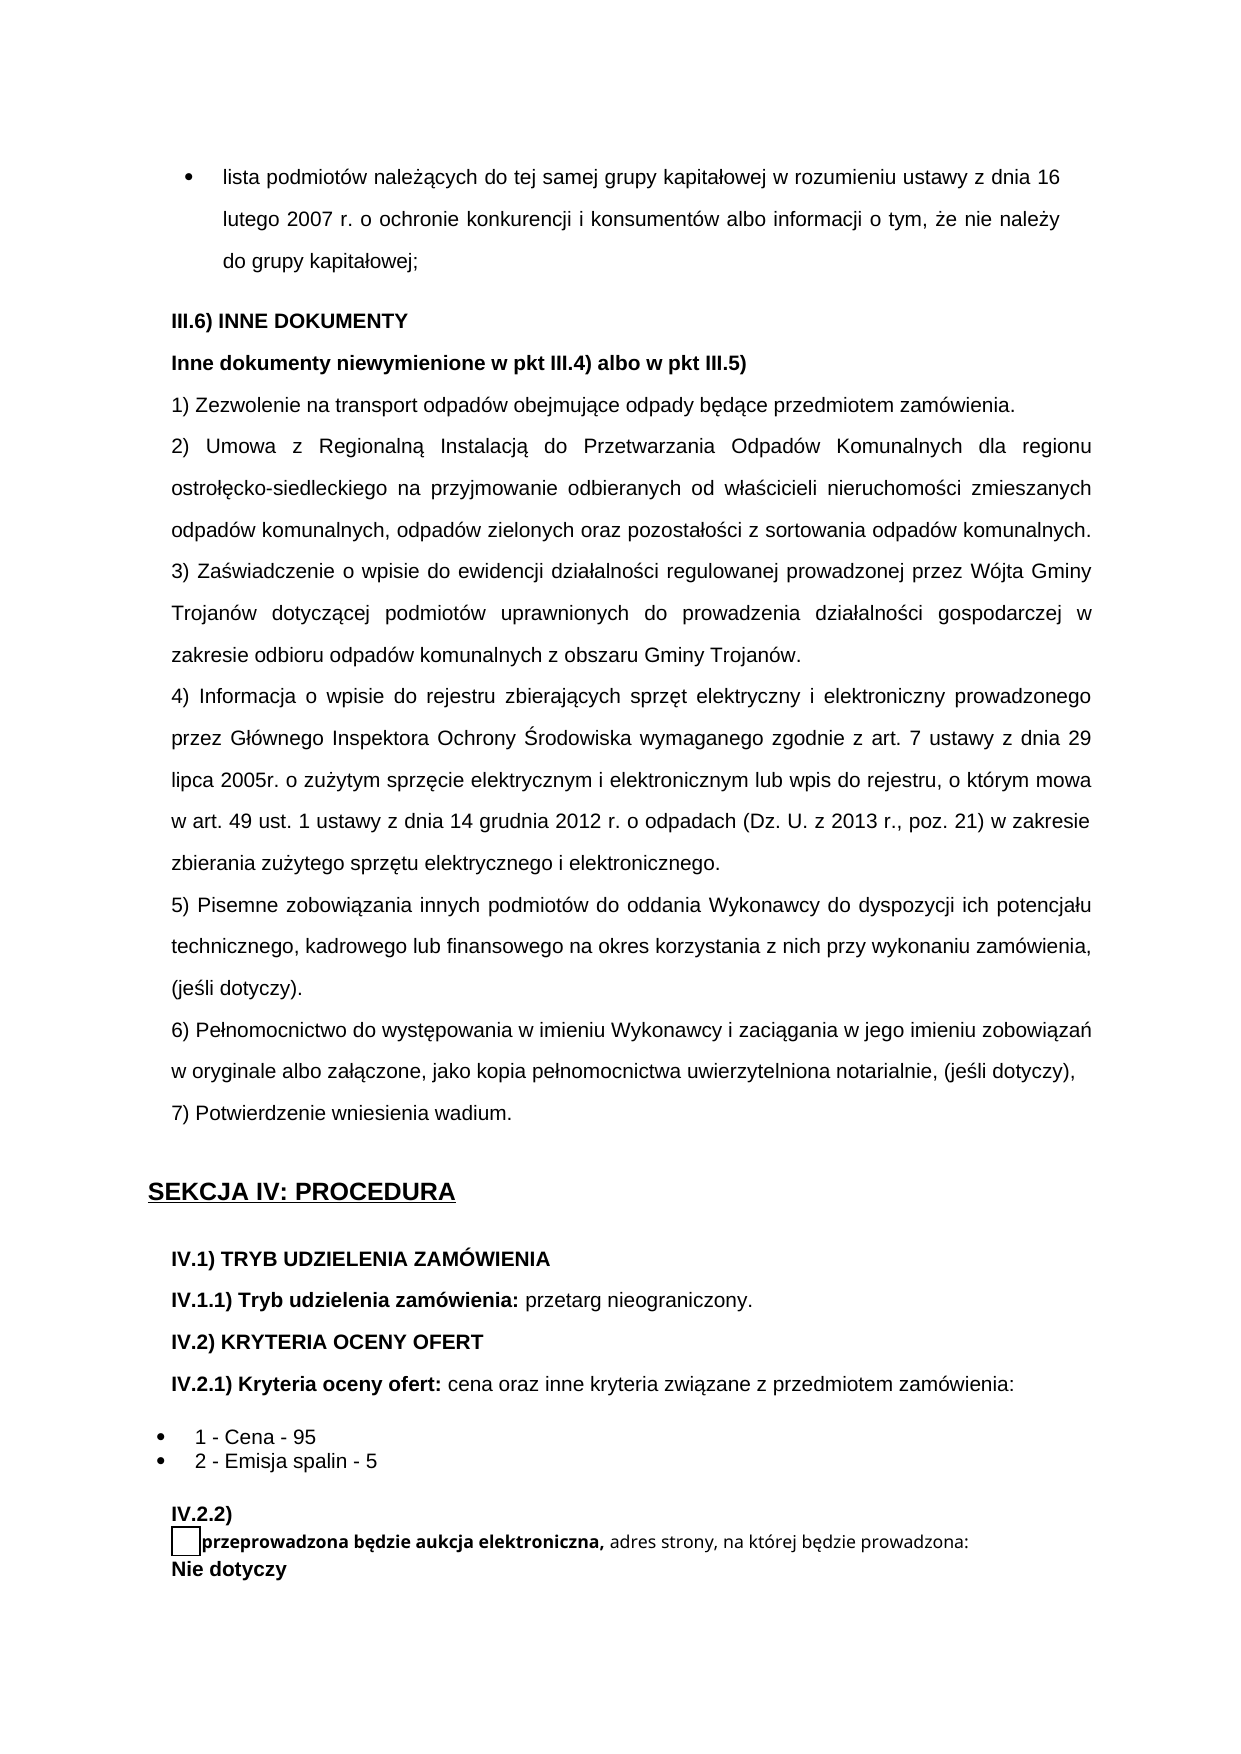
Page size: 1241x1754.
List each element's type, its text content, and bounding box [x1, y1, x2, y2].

list 1 - Cena - 95 [157, 1425, 1093, 1449]
text III.6) INNE DOKUMENTY [171, 291, 1093, 333]
text SEKCJA IV: PROCEDURA [148, 1164, 1093, 1205]
text IV.2.1) Kryteria oceny ofert: cena oraz inne kryteria związane z przedmiotem zamówienia: [171, 1354, 1093, 1396]
text 1) Zezwolenie na transport odpadów obejmujące odpady będące przedmiotem zamówienia. [171, 375, 1093, 416]
text 6) Pełnomocnictwo do występowania w imieniu Wykonawcy i zaciągania w jego imieniu zobowiązań w oryginale albo załączone, jako kopia pełnomocnictwa uwierzytelniona notarialnie, (jeśli dotyczy), [171, 1000, 1093, 1083]
text Nie dotyczy [171, 1556, 1093, 1580]
text 7) Potwierdzenie wniesienia wadium. [171, 1083, 1093, 1125]
text IV.1) TRYB UDZIELENIA ZAMÓWIENIA [171, 1229, 1093, 1271]
text 2) Umowa z Regionalną Instalacją do Przetwarzania Odpadów Komunalnych dla regionu ostrołęcko-siedleckiego na przyjmowanie odbieranych od właścicieli nieruchomości zmieszanych odpadów komunalnych, odpadów zielonych oraz pozostałości z sortowania odpadów komunalnych. 3) Zaświadczenie o wpisie do ewidencji działalności regulowanej prowadzonej przez Wójta Gminy Trojanów dotyczącej podmiotów uprawnionych do prowadzenia działalności gospodarczej w zakresie odbioru odpadów komunalnych z obszaru Gminy Trojanów. [171, 416, 1093, 666]
list lista podmiotów należących do tej samej grupy kapitałowej w rozumieniu ustawy z dnia 16 lutego 2007 r. o ochronie konkurencji i konsumentów albo informacji o tym, że nie należy do grupy kapitałowej; [185, 148, 1061, 273]
text IV.1.1) Tryb udzielenia zamówienia: przetarg nieograniczony. [171, 1271, 1093, 1312]
table_header przeprowadzona będzie aukcja elektroniczna, adres strony, na której będzie prowadzona: [201, 1526, 1059, 1555]
text IV.2.2) [171, 1502, 1093, 1526]
text IV.2) KRYTERIA OCENY OFERT [171, 1312, 1093, 1354]
text 4) Informacja o wpisie do rejestru zbierających sprzęt elektryczny i elektroniczny prowadzonego przez Głównego Inspektora Ochrony Środowiska wymaganego zgodnie z art. 7 ustawy z dnia 29 lipca 2005r. o zużytym sprzęcie elektrycznym i elektronicznym lub wpis do rejestru, o którym mowa w art. 49 ust. 1 ustawy z dnia 14 grudnia 2012 r. o odpadach (Dz. U. z 2013 r., poz. 21) w zakresie zbierania zużytego sprzętu elektrycznego i elektronicznego. [171, 666, 1093, 875]
text Inne dokumenty niewymienione w pkt III.4) albo w pkt III.5) [171, 333, 1093, 375]
text 5) Pisemne zobowiązania innych podmiotów do oddania Wykonawcy do dyspozycji ich potencjału technicznego, kadrowego lub finansowego na okres korzystania z nich przy wykonaniu zamówienia, (jeśli dotyczy). [171, 875, 1093, 1000]
table_header [173, 1528, 199, 1555]
list 2 - Emisja spalin - 5 [157, 1449, 1093, 1473]
